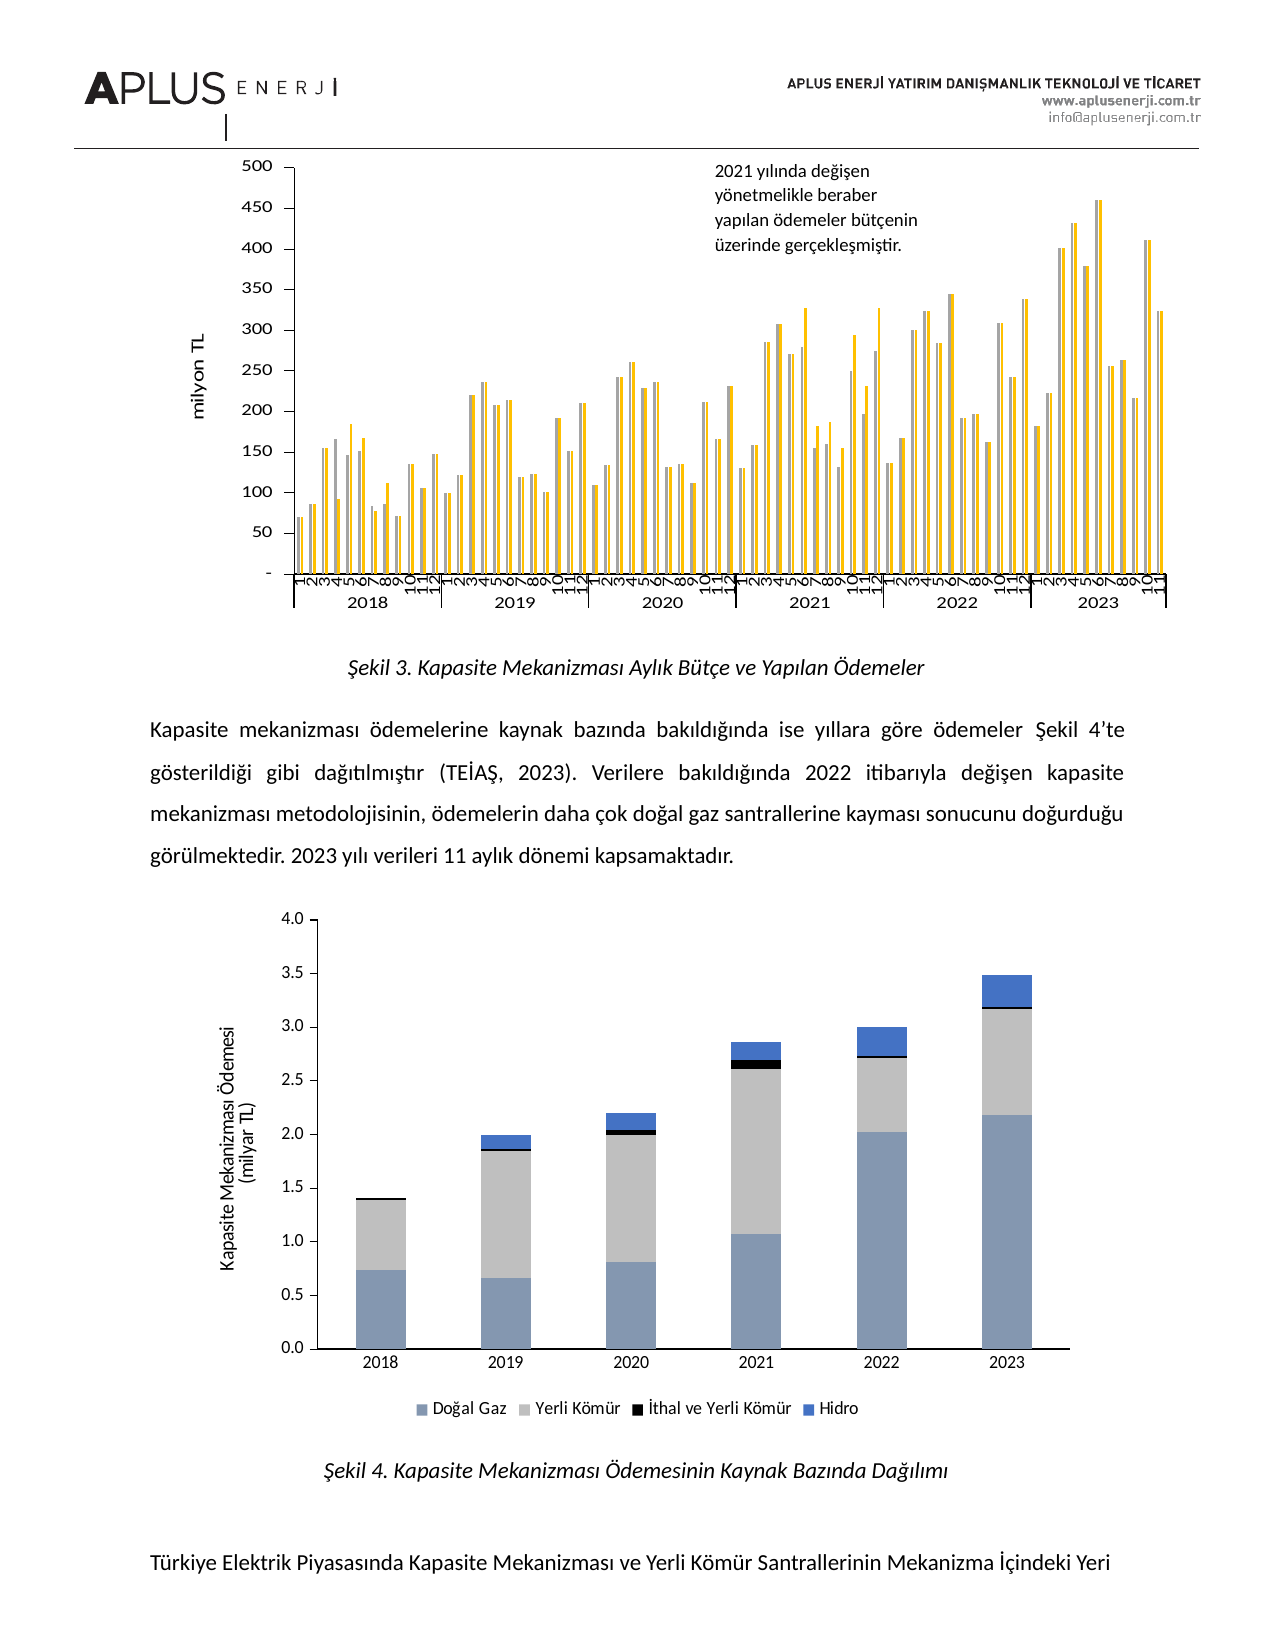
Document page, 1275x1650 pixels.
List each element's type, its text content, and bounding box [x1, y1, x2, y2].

text Şekil 3. Kapasite Mekanizması Aylık Bütçe ve Yapılan Ödemeler [150, 653, 1125, 681]
text Kapasite mekanizması ödemelerine kaynak bazında bakıldığında ise yıllara göre ödemeler Şekil 4’te gösterildiği gibi dağıtılmıştır. Verilere bakıldığında 2022 itibarıyla değişen kapasite mekanizması metodolojisinin, ödemelerin daha çok doğal gaz santrallerine kayması sonucunu doğurduğu görülmektedir. 2023 yılı verileri 11 aylık dönemi kapsamaktadır. [150, 716, 1125, 869]
picture [785, 73, 1203, 127]
text Şekil 4. Kapasite Mekanizması Ödemesinin Kaynak Bazında Dağılımı [150, 1456, 1125, 1484]
